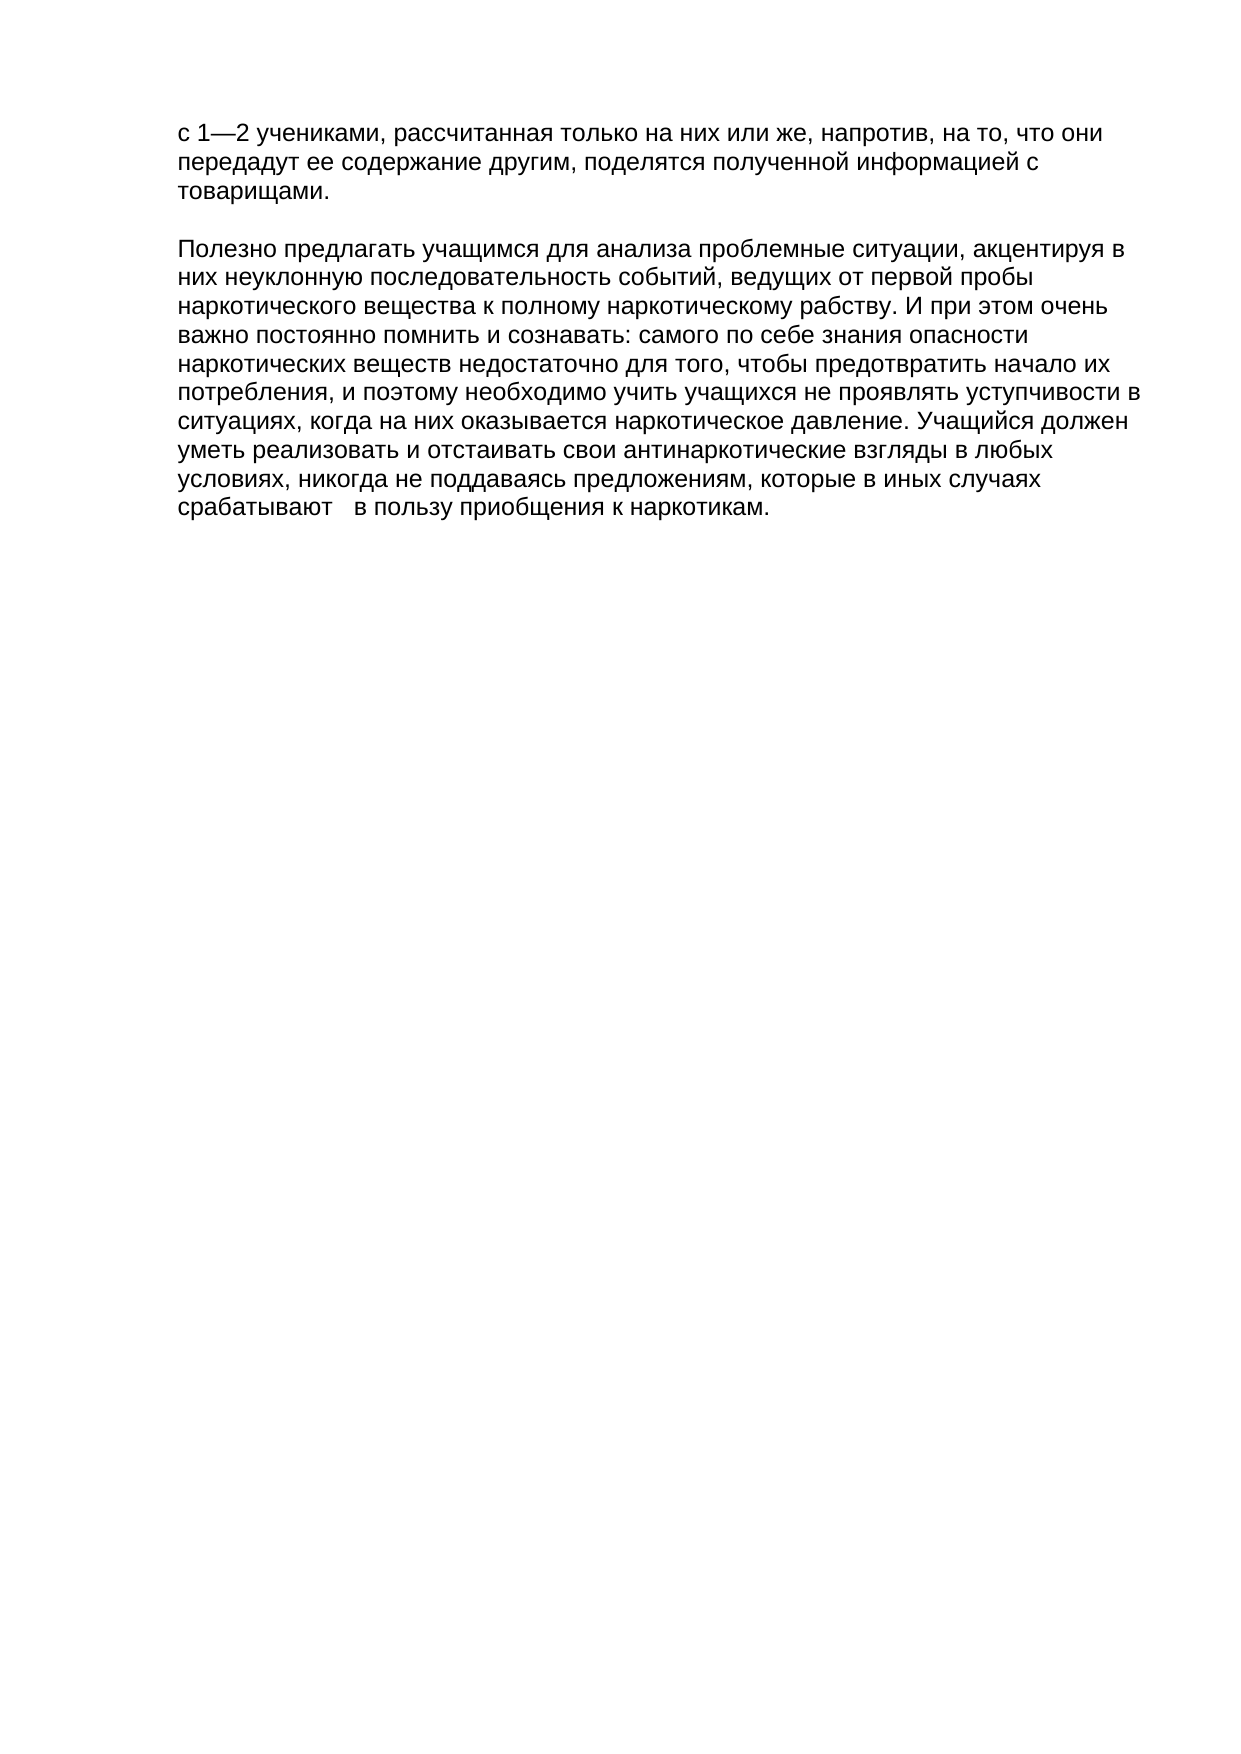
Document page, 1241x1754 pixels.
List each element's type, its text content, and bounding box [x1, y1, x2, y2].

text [177, 118, 1152, 204]
text Полезно предлагать учащимся для анализа проблемные ситуации, акцентируя в них неуклонную последовательность событий, ведущих от первой пробы наркотического вещества к полному наркотическому рабству. И при этом очень важно постоянно помнить и сознавать: самого по себе знания опасности наркотических веществ недостаточно для того, чтобы предотвратить начало их потребления, и поэтому необходимо учить учащихся не проявлять уступчивости в ситуациях, когда на них оказывается наркотическое давление. Учащийся должен уметь реализовать и отстаивать свои антинаркотические взгляды в любых условиях, никогда не поддаваясь предложениям, которые в иных случаях срабатывают в пользу приобщения к наркотикам. [177, 233, 1152, 521]
